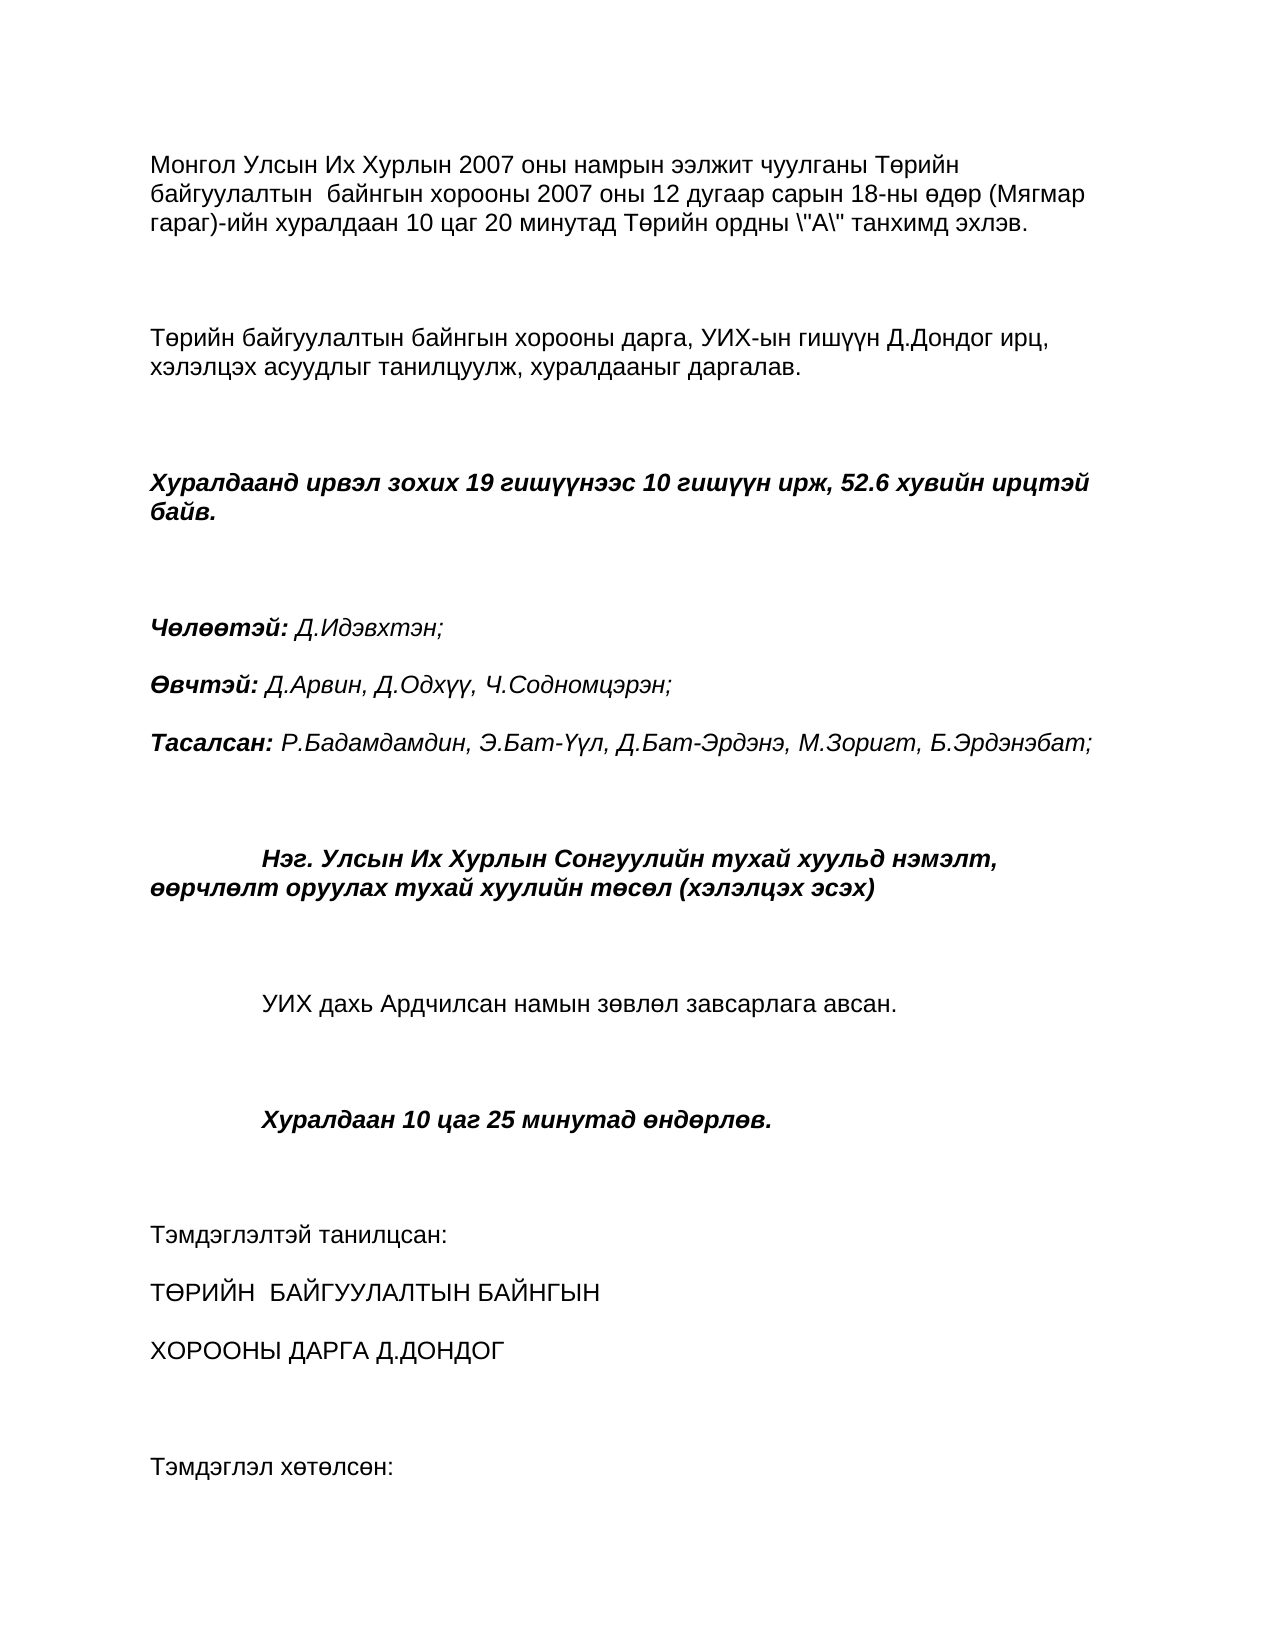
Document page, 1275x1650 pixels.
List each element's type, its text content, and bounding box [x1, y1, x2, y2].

text ТӨРИЙН БАЙГУУЛАЛТЫН БАЙНГЫН [150, 1278, 1125, 1307]
text Төрийн байгуулалтын байнгын хорооны дарга, УИХ-ын гишүүн Д.Дондог ирц, хэлэлцэх асуудлыг танилцуулж, хуралдааныг даргалав. [150, 323, 1125, 381]
text Чөлөөтэй: Д.Идэвхтэн; [150, 612, 1125, 641]
text Хуралдаанд ирвэл зохих 19 гишүүнээс 10 гишүүн ирж, 52.6 хувийн ирцтэй байв. [150, 468, 1125, 525]
text ХОРООНЫ ДАРГА Д.ДОНДОГ [150, 1336, 1125, 1365]
text Тэмдэглэлтэй танилцсан: [150, 1220, 1125, 1249]
text УИХ дахь Ардчилсан намын зөвлөл завсарлага авсан. [150, 989, 1125, 1017]
text Тасалсан: Р.Бадамдамдин, Э.Бат-Үүл, Д.Бат-Эрдэнэ, М.Зоригт, Б.Эрдэнэбат; [150, 728, 1125, 757]
text Монгол Улсын Их Хурлын 2007 оны намрын ээлжит чуулганы Төрийн байгуулалтын байнгын хорооны 2007 оны 12 дугаар сарын 18-ны өдөр (Мягмар гараг)-ийн хуралдаан 10 цаг 20 минутад Төрийн ордны \"А\" танхимд эхлэв. [150, 150, 1125, 236]
text Тэмдэглэл хөтөлсөн: [150, 1452, 1125, 1481]
text Өвчтэй: Д.Арвин, Д.Одхүү, Ч.Содномцэрэн; [150, 670, 1125, 699]
text Хуралдаан 10 цаг 25 минутад өндөрлөв. [150, 1104, 1125, 1133]
text Нэг. Улсын Их Хурлын Сонгуулийн тухай хуульд нэмэлт, өөрчлөлт оруулах тухай хуулийн төсөл (хэлэлцэх эсэх) [150, 844, 1125, 902]
